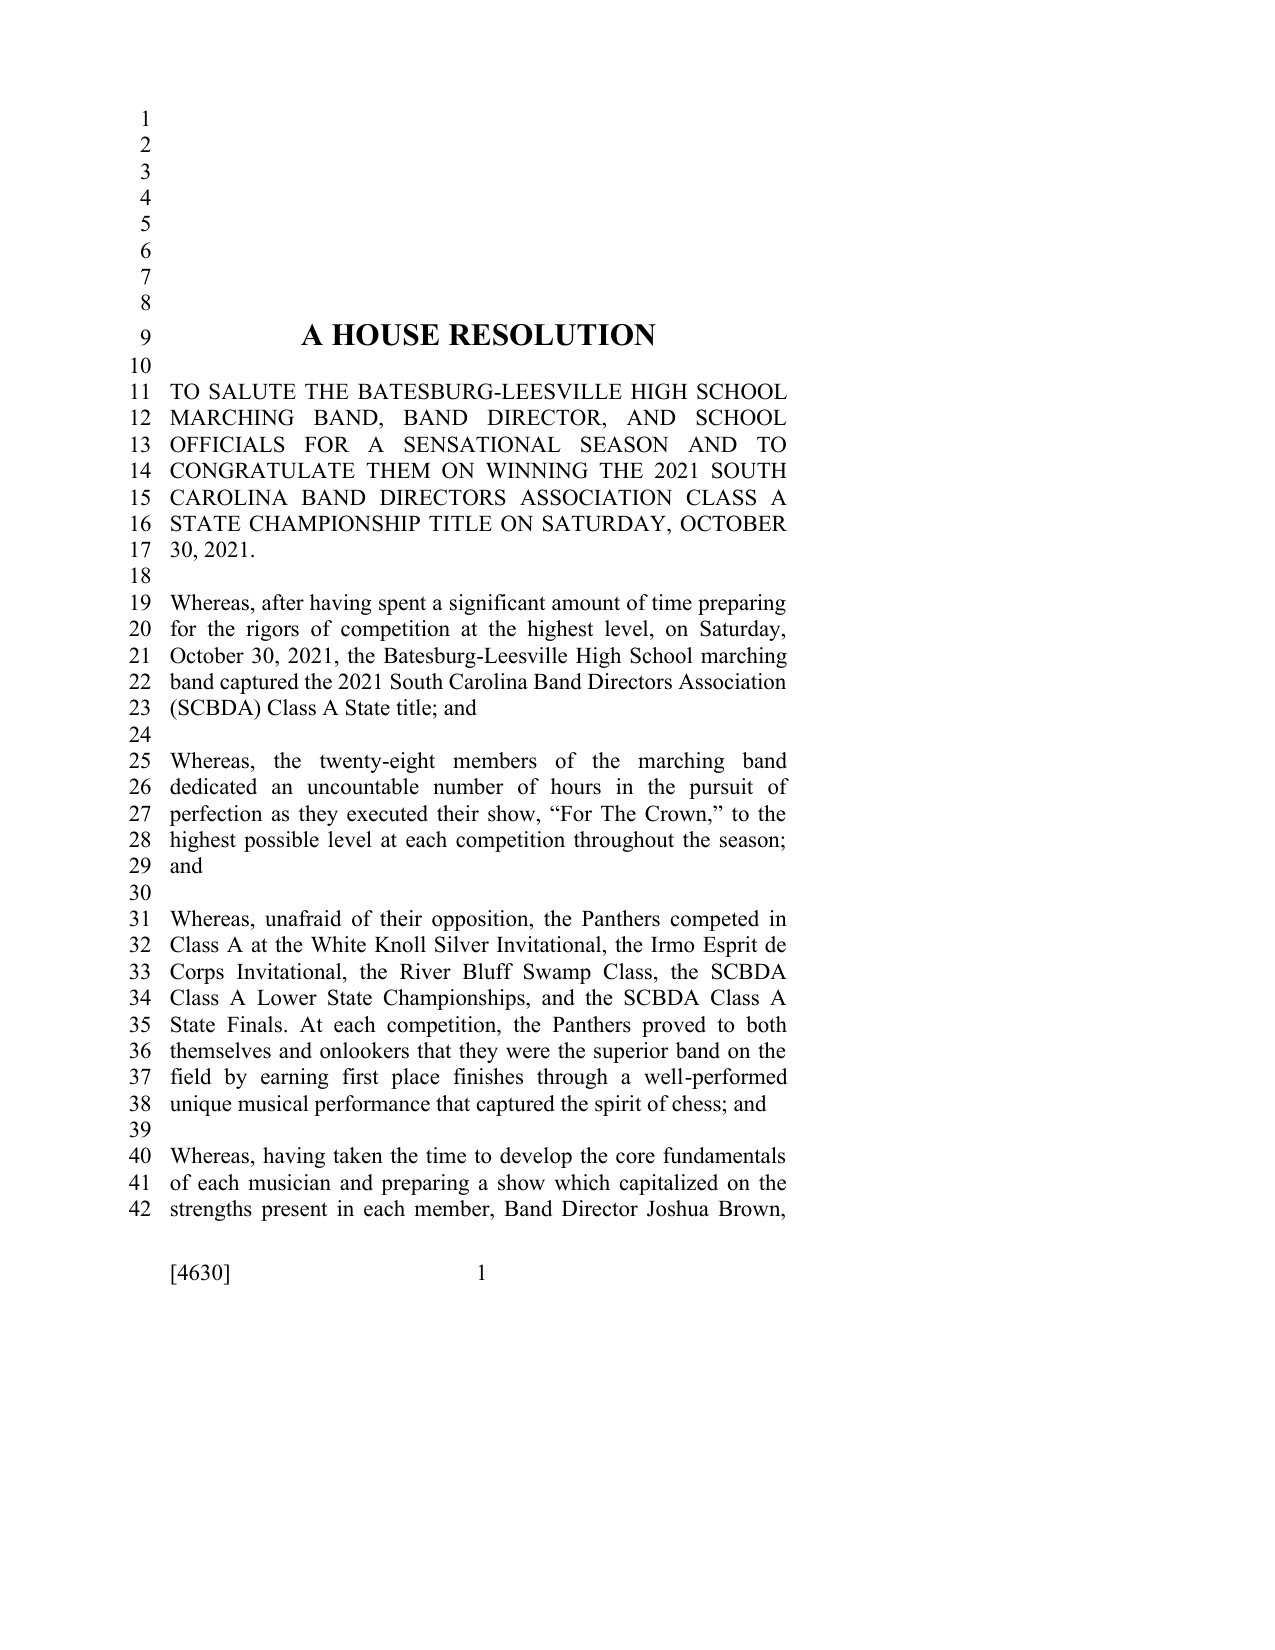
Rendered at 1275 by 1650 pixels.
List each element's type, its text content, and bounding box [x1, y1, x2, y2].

text Whereas, after having spent a significant amount of time preparing for the rigors of competition at the highest level, on Saturday, October 30, 2021, the Batesburg-Leesville High School marching band captured the 2021 South Carolina Band Directors Association (SCBDA) Class A State title; and [169, 589, 787, 721]
text Whereas, the twenty-eight members of the marching band dedicated an uncountable number of hours in the pursuit of perfection as they executed their show, “For The Crown,” to the highest possible level at each competition throughout the season; and [169, 747, 787, 879]
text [169, 1142, 787, 1221]
text TO SALUTE THE BATESBURG-LEESVILLE HIGH SCHOOL MARCHING BAND, BAND DIRECTOR, AND SCHOOL OFFICIALS FOR A SENSATIONAL SEASON AND TO CONGRATULATE THEM ON WINNING THE 2021 SOUTH CAROLINA BAND DIRECTORS ASSOCIATION CLASS A STATE CHAMPIONSHIP TITLE ON SATURDAY, OCTOBER 30, 2021. [169, 378, 787, 563]
text A HOUSE RESOLUTION [169, 316, 787, 352]
text Whereas, unafraid of their opposition, the Panthers competed in Class A at the White Knoll Silver Invitational, the Irmo Esprit de Corps Invitational, the River Bluff Swamp Class, the SCBDA Class A Lower State Championships, and the SCBDA Class A State Finals. At each competition, the Panthers proved to both themselves and onlookers that they were the superior band on the field by earning first place finishes through a well-performed unique musical performance that captured the spirit of chess; and [169, 905, 787, 1116]
